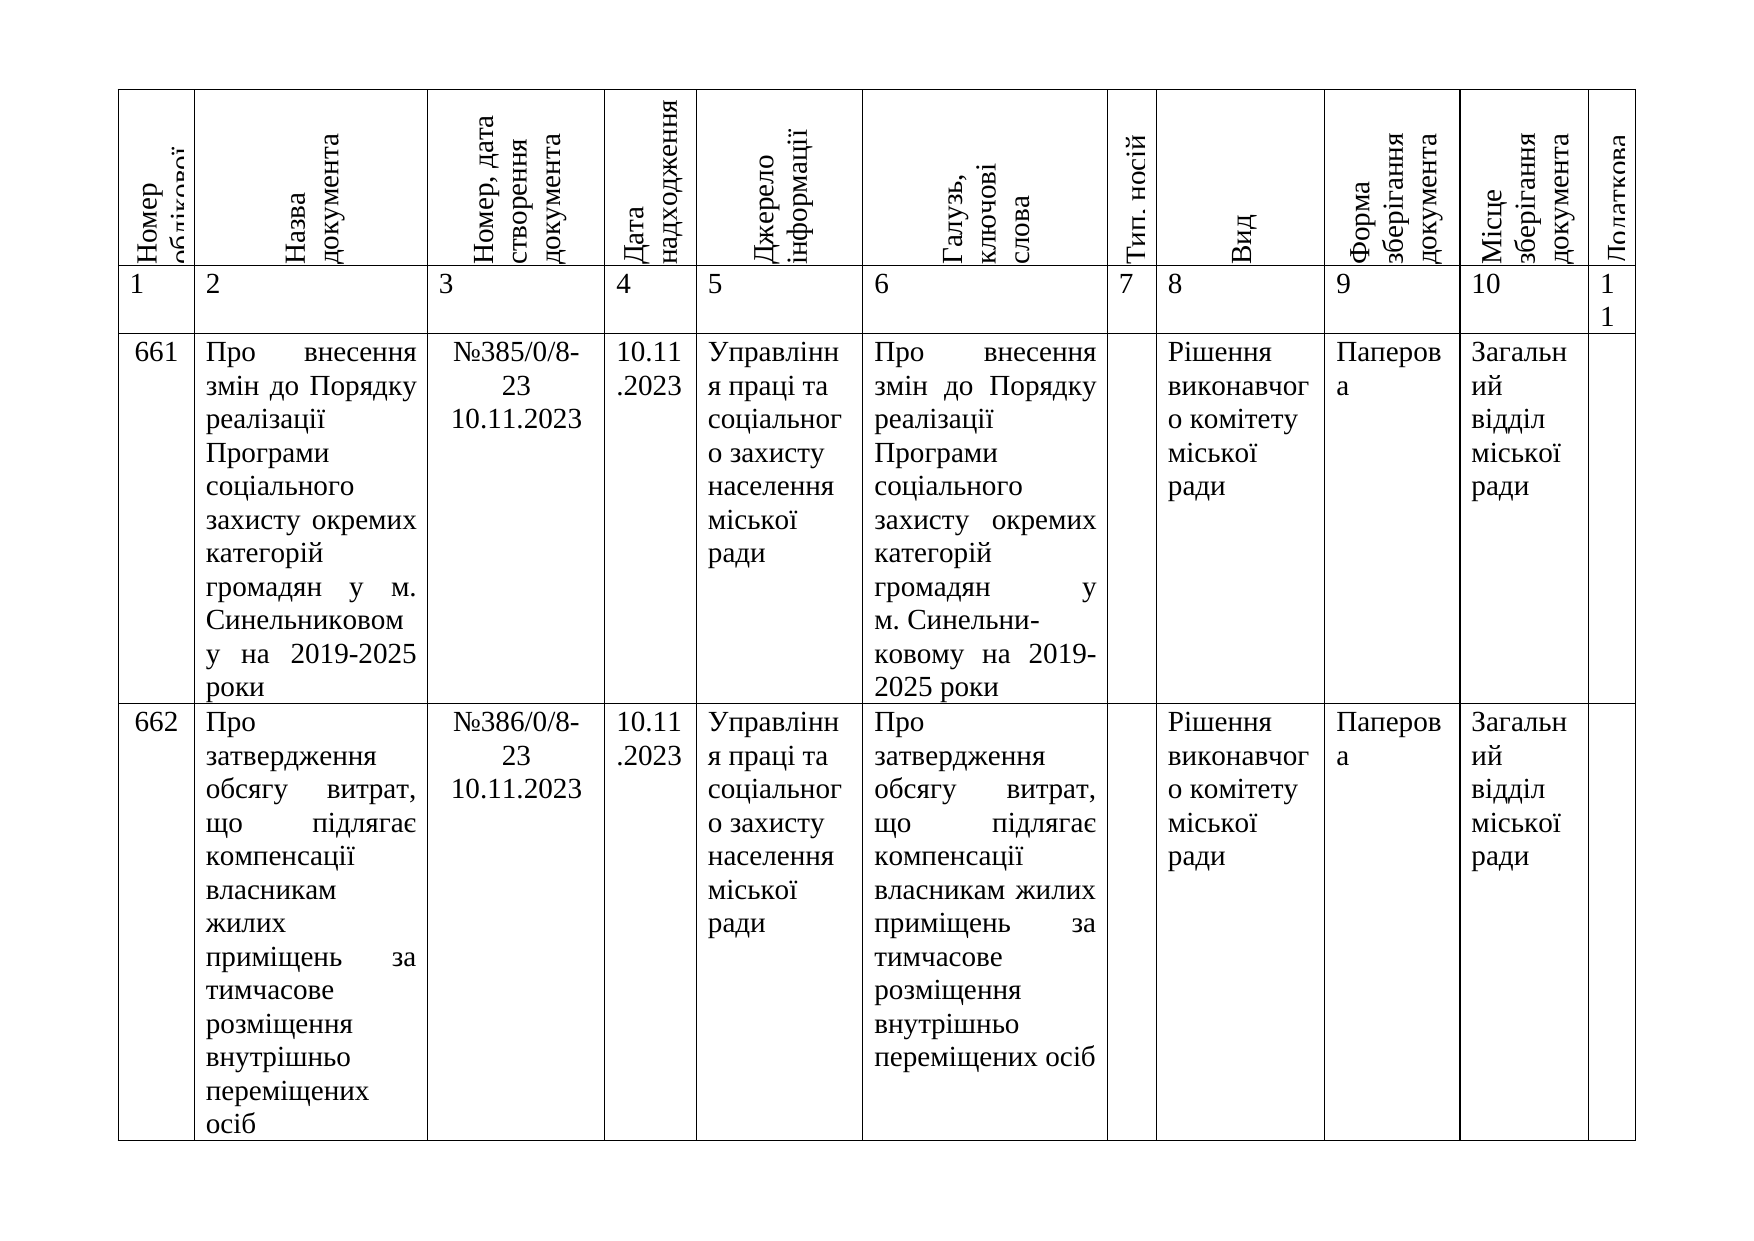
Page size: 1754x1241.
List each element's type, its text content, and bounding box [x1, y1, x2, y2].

table_cell Паперова [1325, 334, 1459, 703]
table_cell [1589, 334, 1635, 703]
table_cell Про затвердження обсягу витрат, що підлягає компенсації власникам жилих приміщень за тимчасове розміщення внутрішньо переміщених осіб [863, 704, 1107, 1140]
table_header Назва документа [195, 90, 427, 265]
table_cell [1461, 704, 1588, 1140]
table_cell [1108, 334, 1156, 703]
table_cell 3 [428, 266, 604, 333]
table_header Номер, дата створення документа [428, 90, 604, 265]
table_header Джерело інформації [697, 90, 862, 265]
table_cell 661 [119, 334, 194, 703]
table_cell Рішення виконавчого комітету міської ради [1157, 334, 1324, 703]
table_cell 10.11.2023 [605, 704, 696, 1140]
table_cell 8 [1157, 266, 1324, 333]
table_cell 1 [119, 266, 194, 333]
table_cell №386/0/8-23 10.11.2023 [428, 704, 604, 1140]
table_cell [1108, 704, 1156, 1140]
table_cell 7 [1108, 266, 1156, 333]
table_cell №385/0/8-23 10.11.2023 [428, 334, 604, 703]
table_cell 5 [697, 266, 862, 333]
table_cell 11 [1589, 266, 1635, 333]
table_cell Паперова [1325, 704, 1459, 1140]
table_cell 662 [119, 704, 194, 1140]
table_cell Загальний відділ міської ради [1461, 334, 1588, 703]
table_header Форма зберігання документа [1325, 90, 1459, 265]
table_cell 10.11.2023 [605, 334, 696, 703]
table_header Додаткова інформація [1589, 90, 1635, 265]
table_header Галузь, ключові слова [863, 90, 1107, 265]
table_header Вид [1157, 90, 1324, 265]
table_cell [1157, 704, 1324, 1140]
table_cell 4 [605, 266, 696, 333]
table_header Тип, носій [1108, 90, 1156, 265]
table_cell 10 [1461, 266, 1588, 333]
table_cell Управління праці та соціального захисту населення міської ради [697, 704, 862, 1140]
table_cell 6 [863, 266, 1107, 333]
table_cell 9 [1325, 266, 1459, 333]
table_cell Управління праці та соціального захисту населення міської ради [697, 334, 862, 703]
table_cell 2 [195, 266, 427, 333]
table_header Номер облікової картки [119, 90, 194, 265]
table_cell [1589, 704, 1635, 1140]
table_cell Про затвердження обсягу витрат, що підлягає компенсації власникам жилих приміщень за тимчасове розміщення внутрішньо переміщених осіб [195, 704, 427, 1140]
table_header Місце зберігання документа [1461, 90, 1588, 265]
table_header Дата надходження документа [605, 90, 696, 265]
